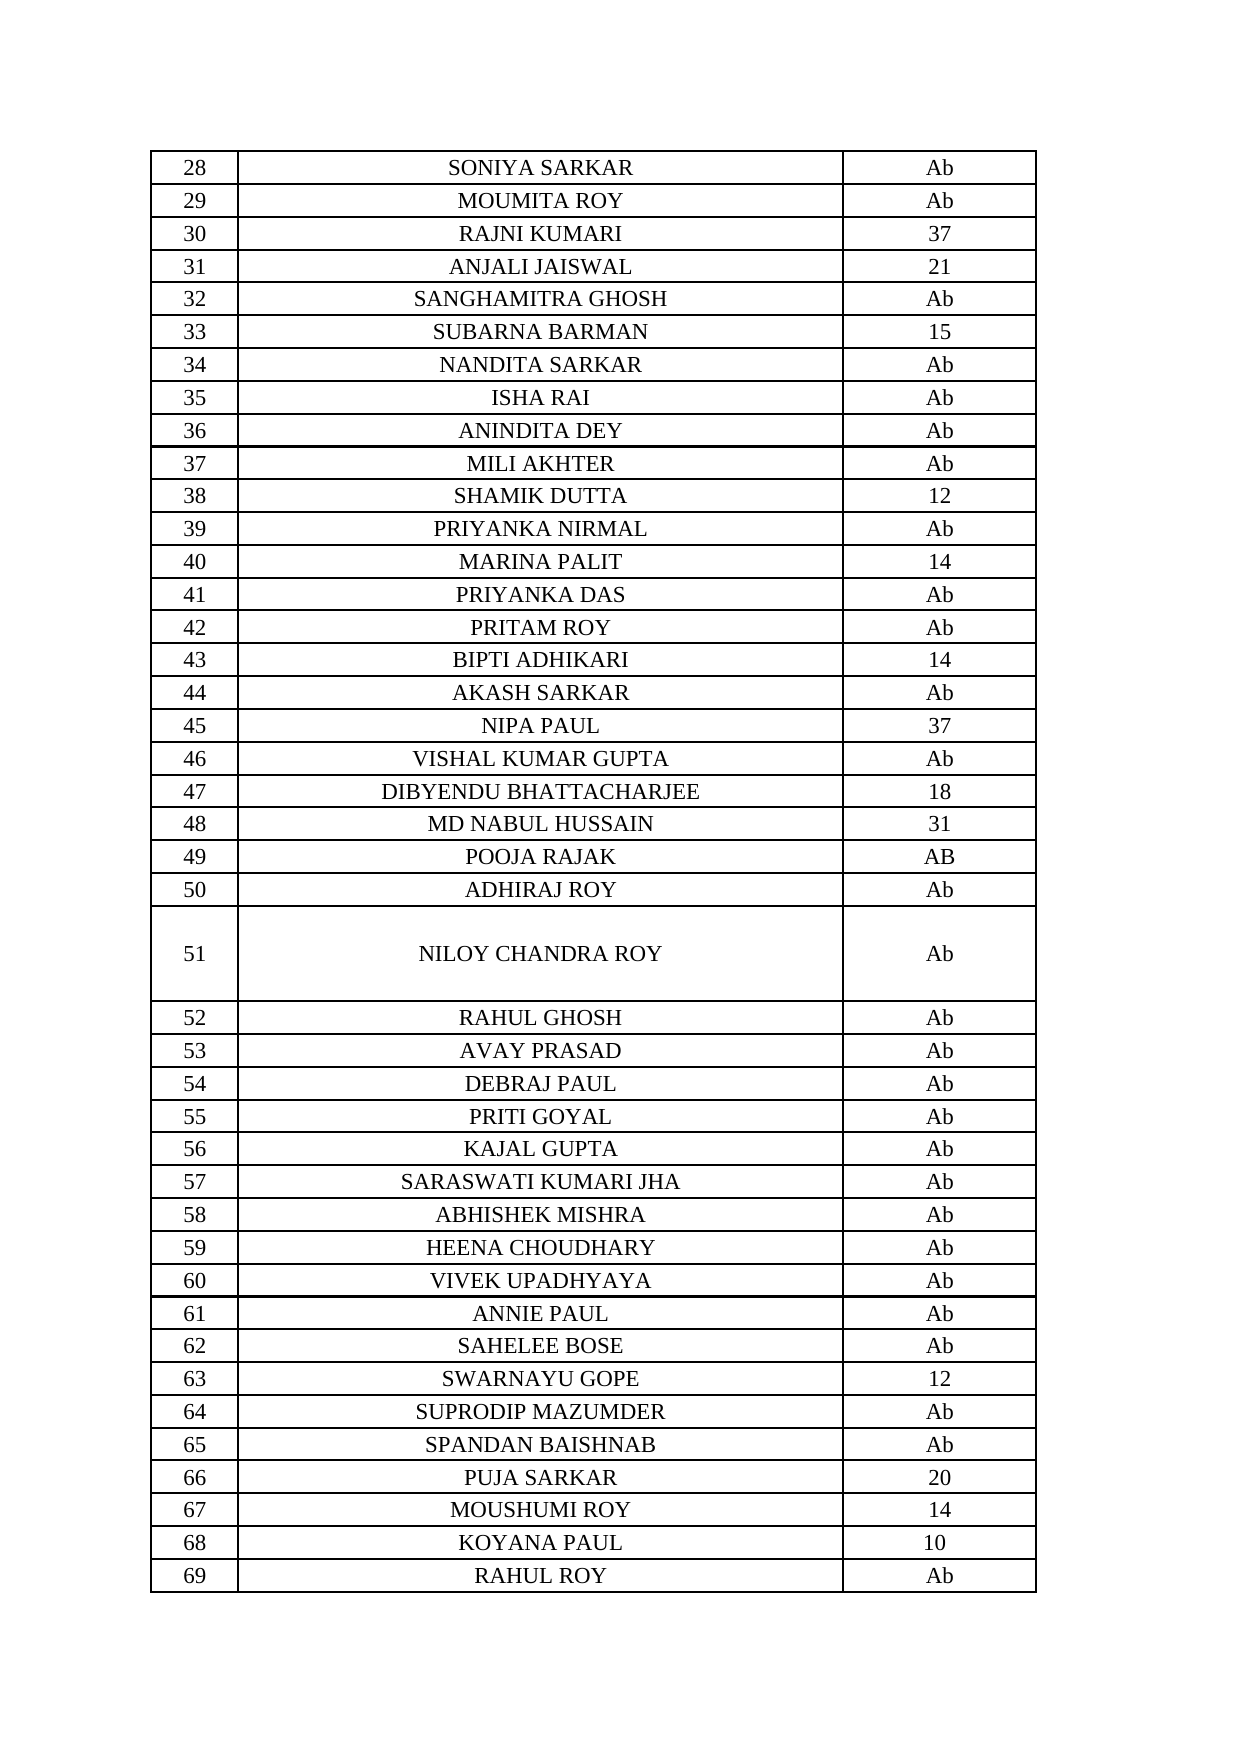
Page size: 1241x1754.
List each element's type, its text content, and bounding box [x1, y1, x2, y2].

table_cell 31 [844, 808, 1035, 839]
table_cell 60 [152, 1265, 237, 1295]
table_cell Ab [844, 382, 1035, 412]
table_cell Ab [844, 415, 1035, 445]
table_cell Ab [844, 1330, 1035, 1361]
table_cell 46 [152, 743, 237, 773]
table_cell SONIYA SARKAR [239, 152, 842, 183]
table_cell 54 [152, 1068, 237, 1098]
table_cell Ab [844, 1298, 1035, 1328]
table_cell SHAMIK DUTTA [239, 480, 842, 511]
table_cell 37 [844, 218, 1035, 248]
table_cell MOUMITA ROY [239, 185, 842, 216]
table_cell 45 [152, 710, 237, 741]
table_cell 59 [152, 1232, 237, 1262]
table_cell 41 [152, 579, 237, 609]
table_cell SARASWATI KUMARI JHA [239, 1166, 842, 1197]
table_cell 50 [152, 874, 237, 905]
table_cell 39 [152, 513, 237, 544]
table_cell Ab [844, 907, 1035, 1000]
table_cell PRITI GOYAL [239, 1101, 842, 1131]
table_cell Ab [844, 513, 1035, 544]
table_cell VIVEK UPADHYAYA [239, 1265, 842, 1295]
table_cell DEBRAJ PAUL [239, 1068, 842, 1098]
table_cell Ab [844, 283, 1035, 314]
table_cell KOYANA PAUL [239, 1527, 842, 1558]
table_cell 47 [152, 776, 237, 806]
table_cell 18 [844, 776, 1035, 806]
table_cell SUPRODIP MAZUMDER [239, 1396, 842, 1427]
table_cell 10 [844, 1527, 1035, 1558]
table_cell 42 [152, 611, 237, 642]
table_cell Ab [844, 448, 1035, 478]
table_cell 53 [152, 1035, 237, 1066]
table_cell POOJA RAJAK [239, 841, 842, 872]
table_cell Ab [844, 611, 1035, 642]
table_cell PUJA SARKAR [239, 1461, 842, 1492]
table_cell 67 [152, 1494, 237, 1525]
table_cell SPANDAN BAISHNAB [239, 1429, 842, 1459]
table_cell Ab [844, 579, 1035, 609]
table_cell 57 [152, 1166, 237, 1197]
table_cell SAHELEE BOSE [239, 1330, 842, 1361]
table_cell VISHAL KUMAR GUPTA [239, 743, 842, 773]
table_cell ISHA RAI [239, 382, 842, 412]
table_cell 34 [152, 349, 237, 380]
table_cell Ab [844, 349, 1035, 380]
table_cell PRIYANKA DAS [239, 579, 842, 609]
table_cell RAJNI KUMARI [239, 218, 842, 248]
table_cell 61 [152, 1298, 237, 1328]
table_cell PRIYANKA NIRMAL [239, 513, 842, 544]
table_cell MARINA PALIT [239, 546, 842, 577]
table_cell 66 [152, 1461, 237, 1492]
table_cell 38 [152, 480, 237, 511]
table_cell Ab [844, 1101, 1035, 1131]
table_cell 12 [844, 480, 1035, 511]
table_cell 56 [152, 1133, 237, 1164]
table_cell AKASH SARKAR [239, 677, 842, 708]
table_cell 30 [152, 218, 237, 248]
table_cell Ab [844, 1265, 1035, 1295]
table_cell 32 [152, 283, 237, 314]
table_cell 28 [152, 152, 237, 183]
table_cell 40 [152, 546, 237, 577]
table_cell 44 [152, 677, 237, 708]
table_cell 21 [844, 251, 1035, 281]
table_cell 14 [844, 644, 1035, 675]
table_cell 14 [844, 1494, 1035, 1525]
table_cell NIPA PAUL [239, 710, 842, 741]
table_cell KAJAL GUPTA [239, 1133, 842, 1164]
table_cell 58 [152, 1199, 237, 1230]
table_cell 68 [152, 1527, 237, 1558]
table_cell Ab [844, 1560, 1035, 1591]
table_cell 49 [152, 841, 237, 872]
table_cell 65 [152, 1429, 237, 1459]
table_cell 12 [844, 1363, 1035, 1394]
table_cell AB [844, 841, 1035, 872]
table_cell 43 [152, 644, 237, 675]
table_cell NANDITA SARKAR [239, 349, 842, 380]
table_cell NILOY CHANDRA ROY [239, 907, 842, 1000]
table_cell 69 [152, 1560, 237, 1591]
table_cell 62 [152, 1330, 237, 1361]
table_cell 37 [844, 710, 1035, 741]
table_cell Ab [844, 1002, 1035, 1033]
table_cell ANINDITA DEY [239, 415, 842, 445]
table_cell ANJALI JAISWAL [239, 251, 842, 281]
table_cell Ab [844, 1133, 1035, 1164]
table_cell BIPTI ADHIKARI [239, 644, 842, 675]
table_cell Ab [844, 743, 1035, 773]
table_cell Ab [844, 1166, 1035, 1197]
table_cell Ab [844, 1035, 1035, 1066]
table_cell 52 [152, 1002, 237, 1033]
table_cell 33 [152, 316, 237, 347]
table_cell AVAY PRASAD [239, 1035, 842, 1066]
table_cell 64 [152, 1396, 237, 1427]
table_cell Ab [844, 1429, 1035, 1459]
table_cell 51 [152, 907, 237, 1000]
table_cell 55 [152, 1101, 237, 1131]
table_cell MD NABUL HUSSAIN [239, 808, 842, 839]
table_cell MILI AKHTER [239, 448, 842, 478]
table_cell Ab [844, 1068, 1035, 1098]
table_cell ADHIRAJ ROY [239, 874, 842, 905]
table_cell 63 [152, 1363, 237, 1394]
table_cell SANGHAMITRA GHOSH [239, 283, 842, 314]
table_cell RAHUL GHOSH [239, 1002, 842, 1033]
table_cell SUBARNA BARMAN [239, 316, 842, 347]
table_cell PRITAM ROY [239, 611, 842, 642]
table_cell Ab [844, 1232, 1035, 1262]
table_cell Ab [844, 874, 1035, 905]
table_cell 48 [152, 808, 237, 839]
table_cell 14 [844, 546, 1035, 577]
table_cell 15 [844, 316, 1035, 347]
table_cell 36 [152, 415, 237, 445]
table_cell MOUSHUMI ROY [239, 1494, 842, 1525]
table_cell 20 [844, 1461, 1035, 1492]
table_cell Ab [844, 677, 1035, 708]
table_cell Ab [844, 152, 1035, 183]
table_cell HEENA CHOUDHARY [239, 1232, 842, 1262]
table_cell ABHISHEK MISHRA [239, 1199, 842, 1230]
table_cell DIBYENDU BHATTACHARJEE [239, 776, 842, 806]
table_cell RAHUL ROY [239, 1560, 842, 1591]
table_cell Ab [844, 1199, 1035, 1230]
table_cell 29 [152, 185, 237, 216]
table_cell Ab [844, 1396, 1035, 1427]
table_cell SWARNAYU GOPE [239, 1363, 842, 1394]
table_cell 31 [152, 251, 237, 281]
table_cell ANNIE PAUL [239, 1298, 842, 1328]
table_cell 37 [152, 448, 237, 478]
table_cell 35 [152, 382, 237, 412]
table_cell Ab [844, 185, 1035, 216]
